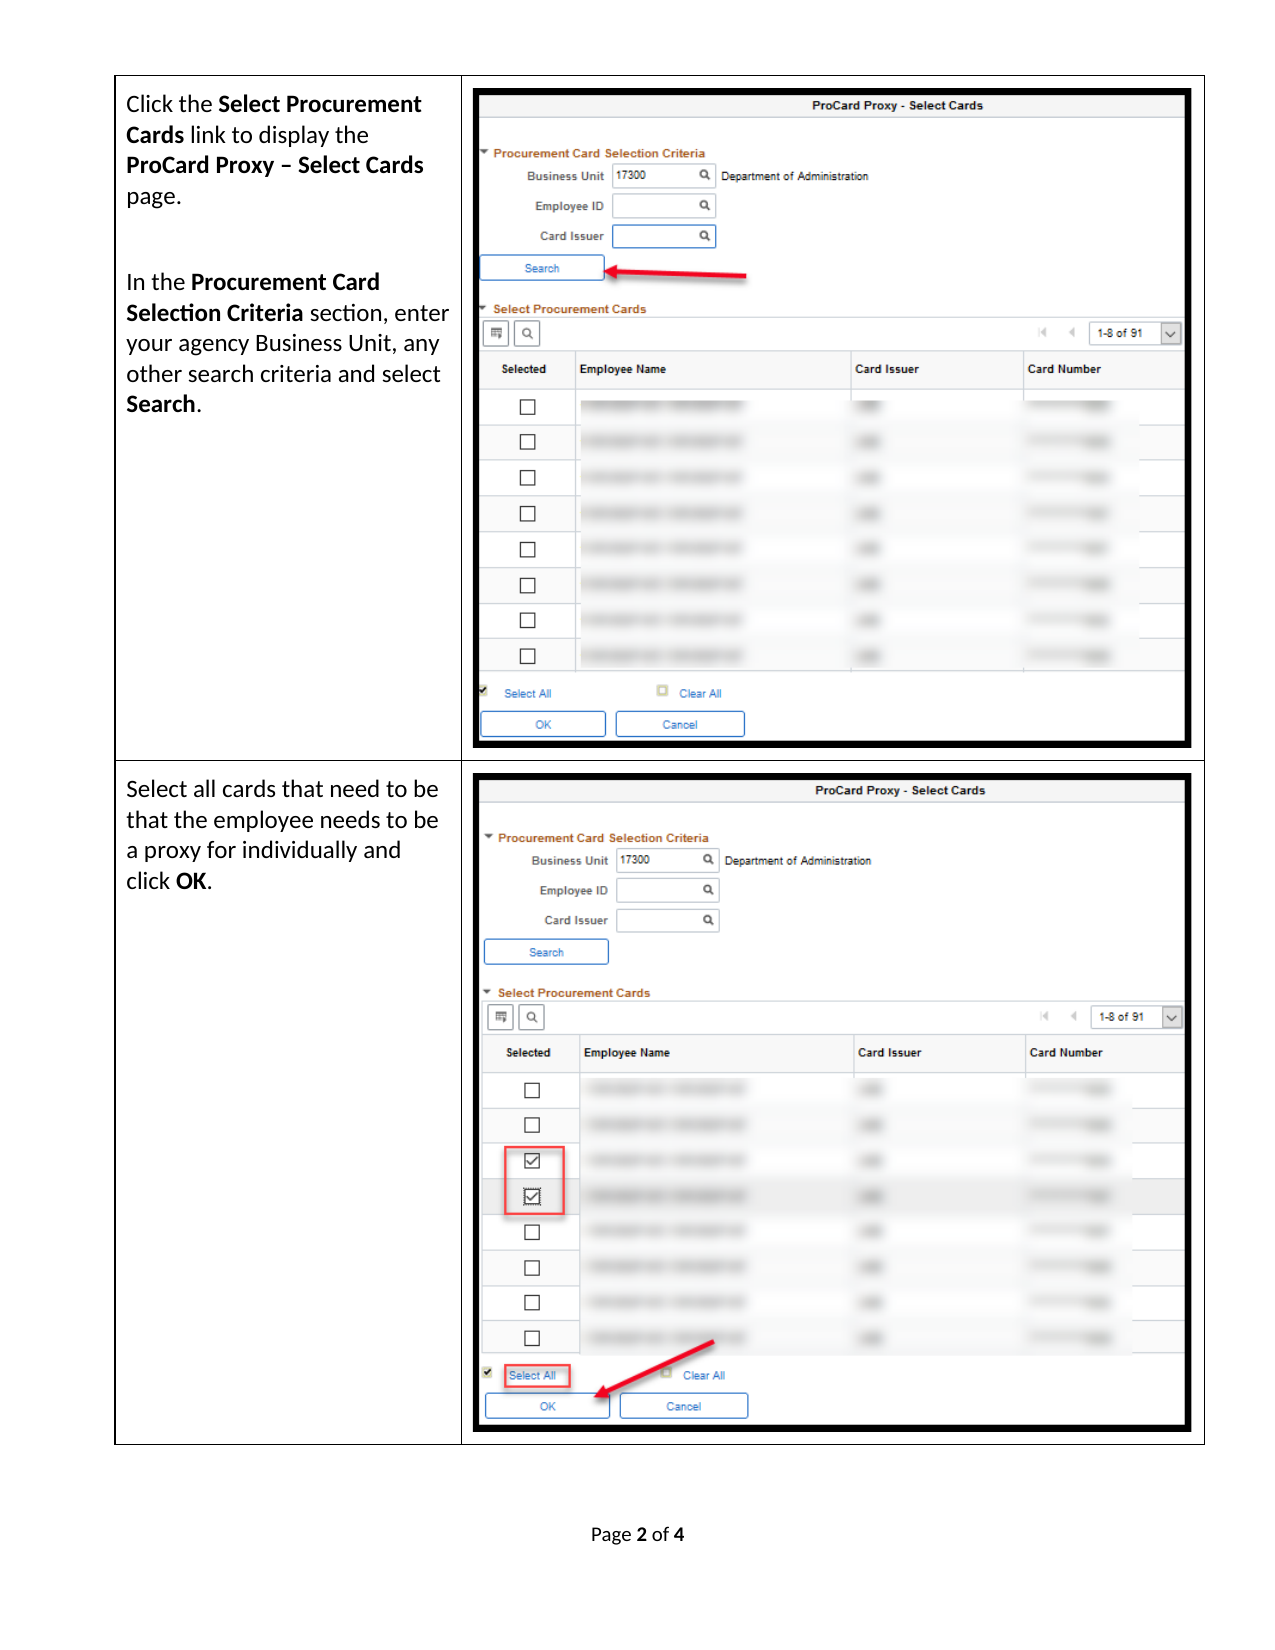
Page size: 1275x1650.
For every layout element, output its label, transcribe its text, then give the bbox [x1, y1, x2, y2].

table_cell Select all cards that need to be that the employee needs to be a proxy for individually and click OK. [116, 761, 461, 1444]
picture [472, 773, 1192, 1432]
picture [472, 88, 1192, 748]
table_cell Click the Select Procurement Cards link to display the ProCard Proxy – Select Cards page. In the Procurement Card Selection Criteria section, enter your agency Business Unit, any other search criteria and select Search. [116, 76, 461, 760]
table_cell [462, 761, 1204, 1444]
table_cell [462, 76, 1204, 760]
